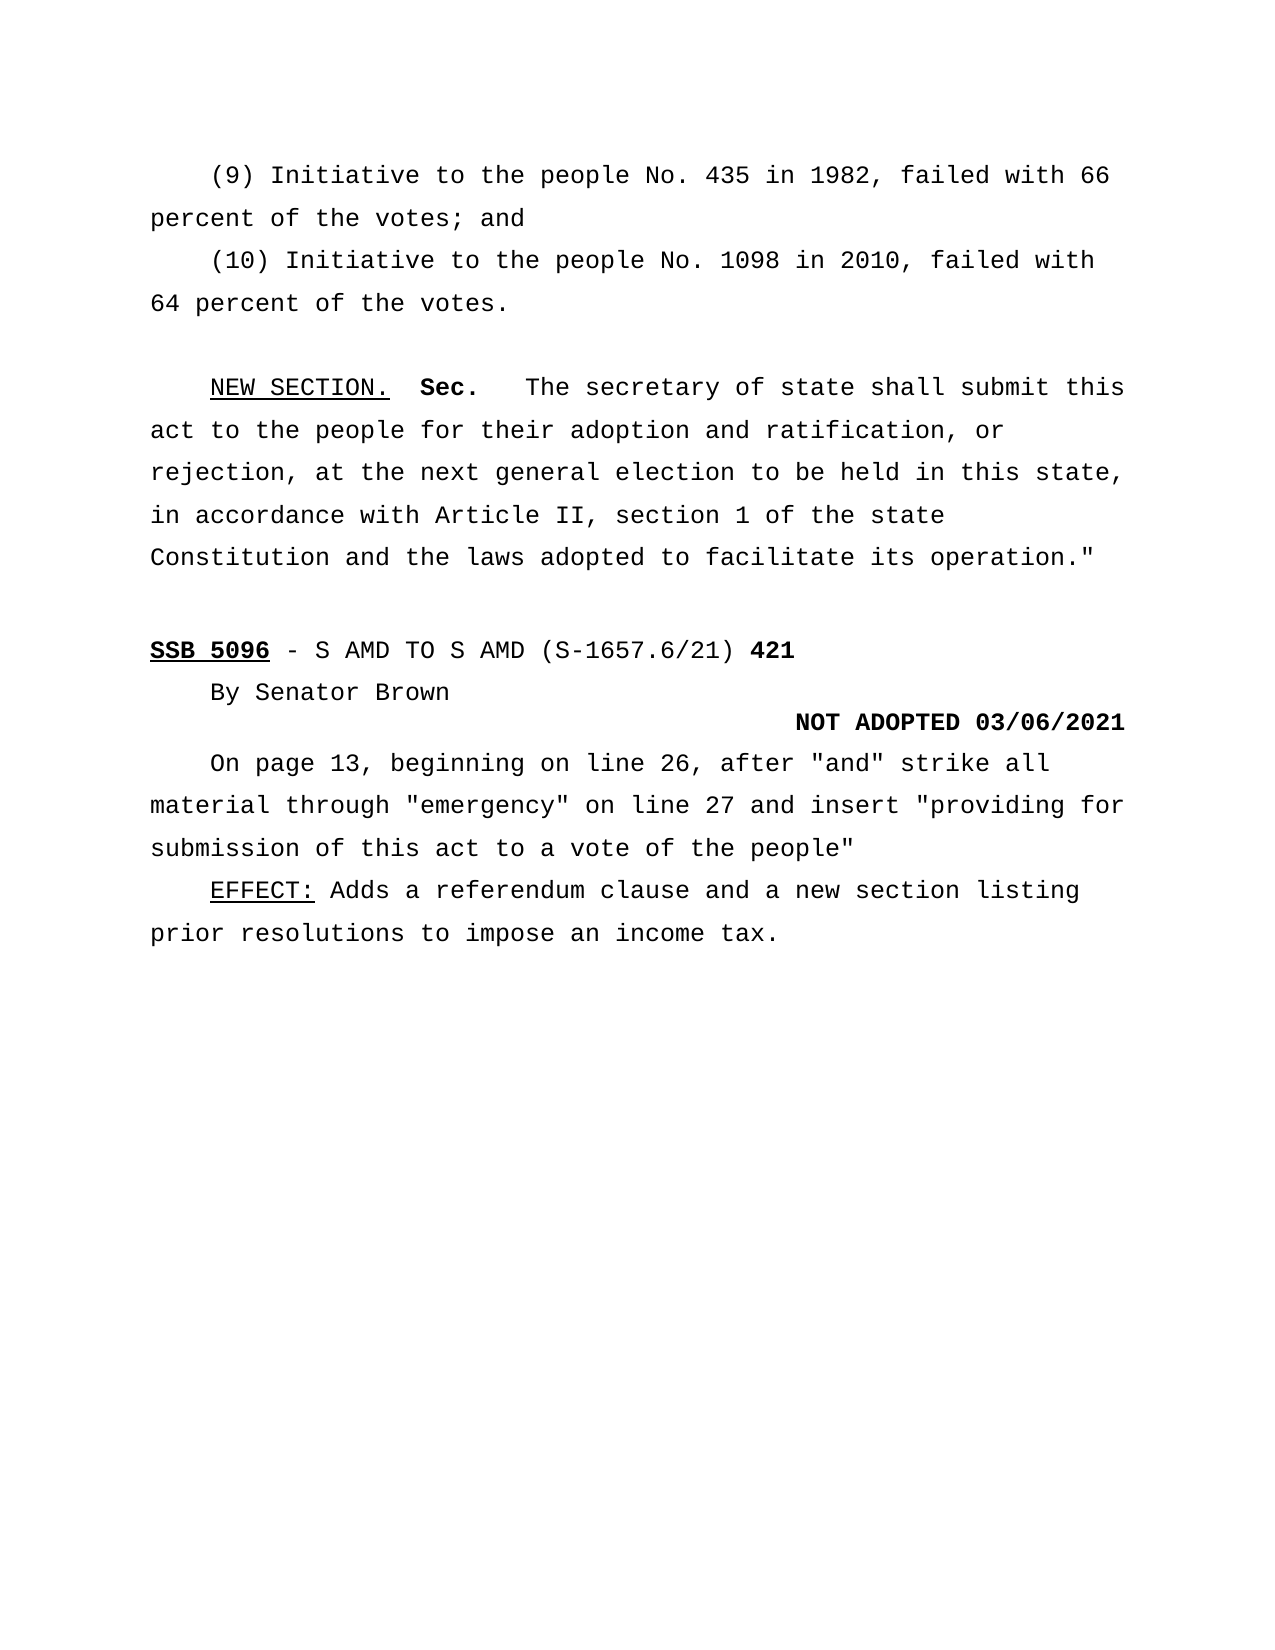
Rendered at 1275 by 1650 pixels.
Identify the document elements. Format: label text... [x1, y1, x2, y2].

text NEW SECTION. Sec. The secretary of state shall submit this act to the people for their adoption and ratification, or rejection, at the next general election to be held in this state, in accordance with Article II, section 1 of the state Constitution and the laws adopted to facilitate its operation." [150, 362, 1125, 574]
text By Senator Brown [150, 667, 1125, 709]
text (10) Initiative to the people No. 1098 in 2010, failed with 64 percent of the votes. [150, 235, 1125, 320]
text EFFECT: Adds a referendum clause and a new section listing prior resolutions to impose an income tax. [150, 865, 1125, 950]
text NOT ADOPTED 03/06/2021 [150, 709, 1125, 737]
text SSB 5096 - S AMD TO S AMD (S-1657.6/21) 421 [150, 624, 1125, 667]
text On page 13, beginning on line 26, after "and" strike all material through "emergency" on line 27 and insert "providing for submission of this act to a vote of the people" [150, 737, 1125, 865]
text (9) Initiative to the people No. 435 in 1982, failed with 66 percent of the votes; and [150, 150, 1125, 235]
